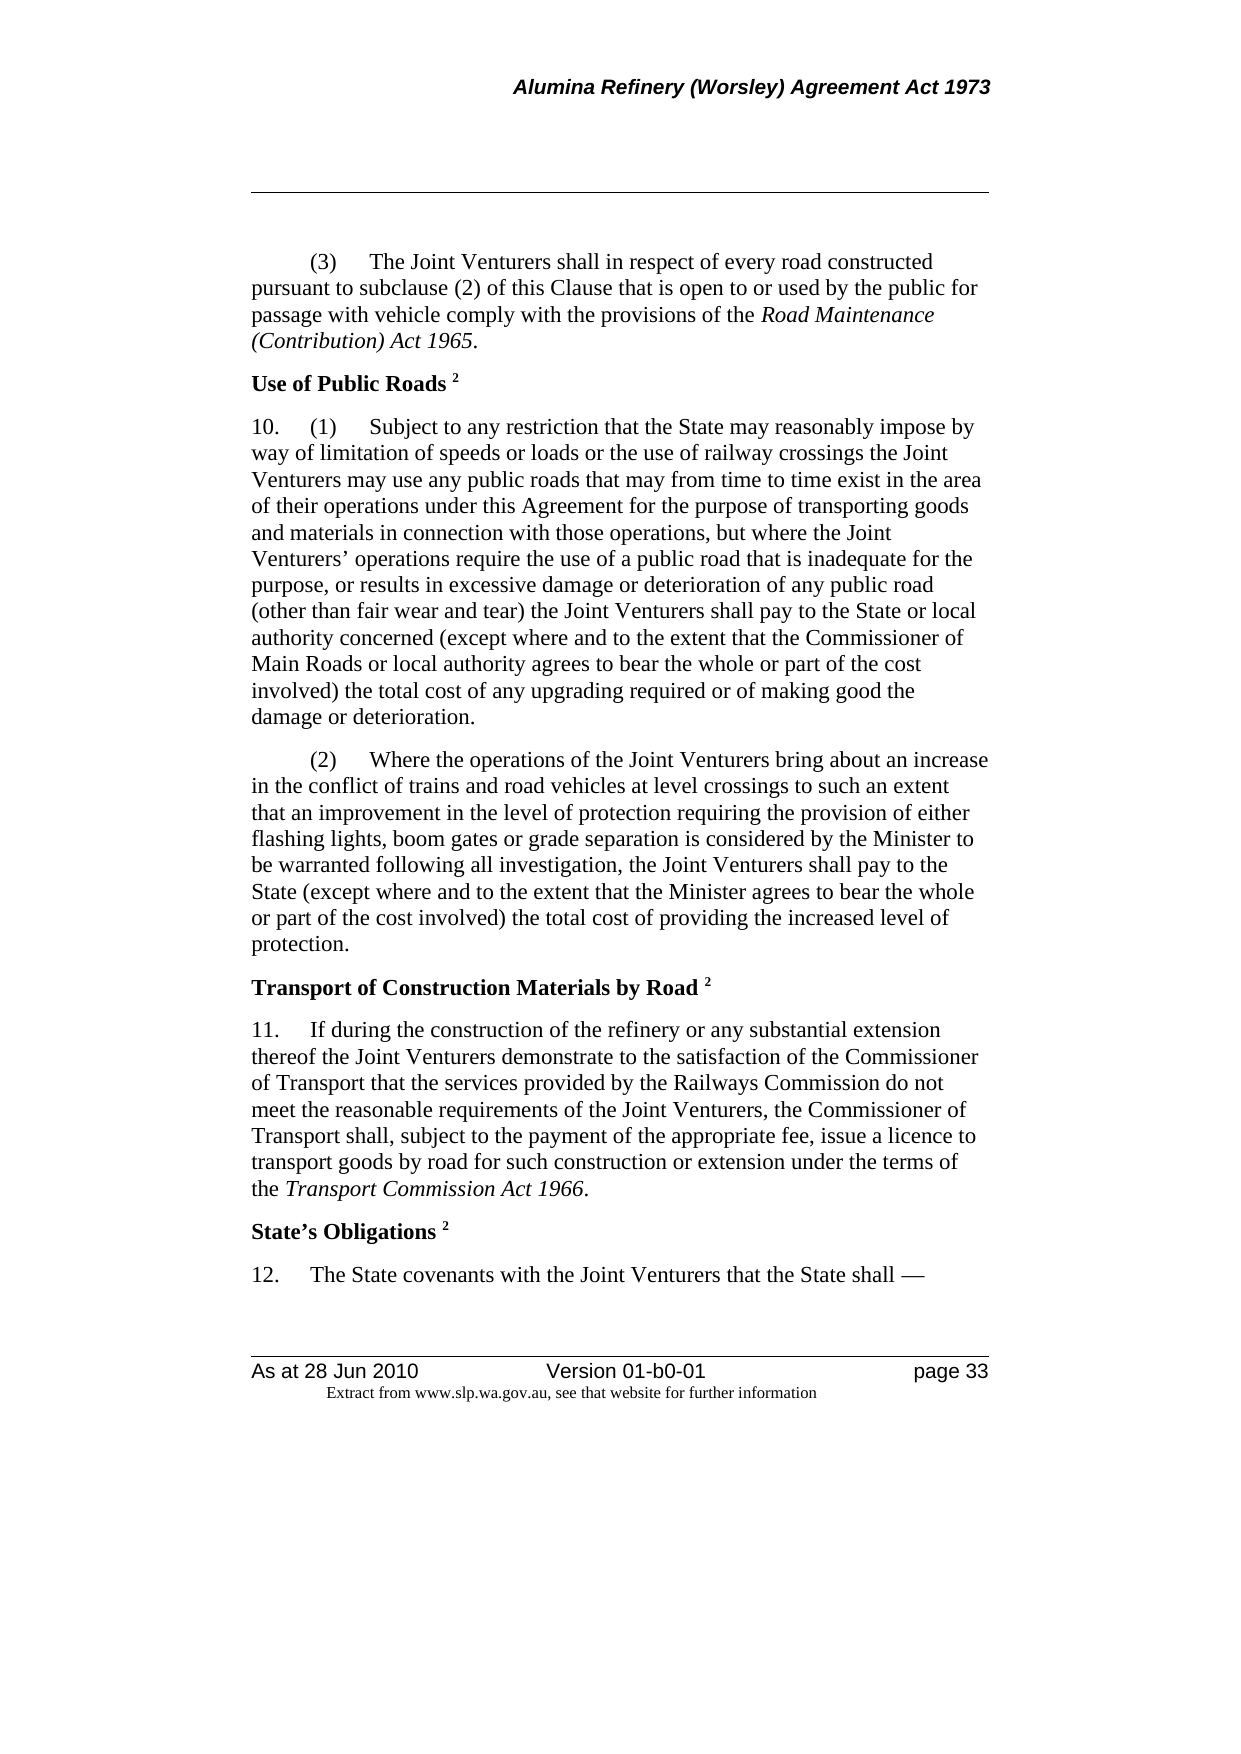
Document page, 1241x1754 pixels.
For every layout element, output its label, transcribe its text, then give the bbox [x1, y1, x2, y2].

text Transport of Construction Materials by Road 2 [251, 973, 989, 1000]
text 10. (1) Subject to any restriction that the State may reasonably impose by way of limitation of speeds or loads or the use of railway crossings the Joint Venturers may use any public roads that may from time to time exist in the area of their operations under this Agreement for the purpose of transporting goods and materials in connection with those operations, but where the Joint Venturers’ operations require the use of a public road that is inadequate for the purpose, or results in excessive damage or deterioration of any public road (other than fair wear and tear) the Joint Venturers shall pay to the State or local authority concerned (except where and to the extent that the Commissioner of Main Roads or local authority agrees to bear the whole or part of the cost involved) the total cost of any upgrading required or of making good the damage or deterioration. [251, 413, 989, 729]
text 11. If during the construction of the refinery or any substantial extension thereof the Joint Venturers demonstrate to the satisfaction of the Commissioner of Transport that the services provided by the Railways Commission do not meet the reasonable requirements of the Joint Venturers, the Commissioner of Transport shall, subject to the payment of the appropriate fee, issue a licence to transport goods by road for such construction or extension under the terms of the Transport Commission Act 1966. [251, 1017, 989, 1201]
text State’s Obligations 2 [251, 1218, 989, 1244]
text Use of Public Roads 2 [251, 370, 989, 396]
text 12. The State covenants with the Joint Venturers that the State shall — [251, 1261, 989, 1287]
text (2) Where the operations of the Joint Venturers bring about an increase in the conflict of trains and road vehicles at level crossings to such an extent that an improvement in the level of protection requiring the provision of either flashing lights, boom gates or grade separation is considered by the Minister to be warranted following all investigation, the Joint Venturers shall pay to the State (except where and to the extent that the Minister agrees to bear the whole or part of the cost involved) the total cost of providing the increased level of protection. [251, 746, 989, 957]
text (3) The Joint Venturers shall in respect of every road constructed pursuant to subclause (2) of this Clause that is open to or used by the public for passage with vehicle comply with the provisions of the Road Maintenance (Contribution) Act 1965. [251, 248, 989, 353]
